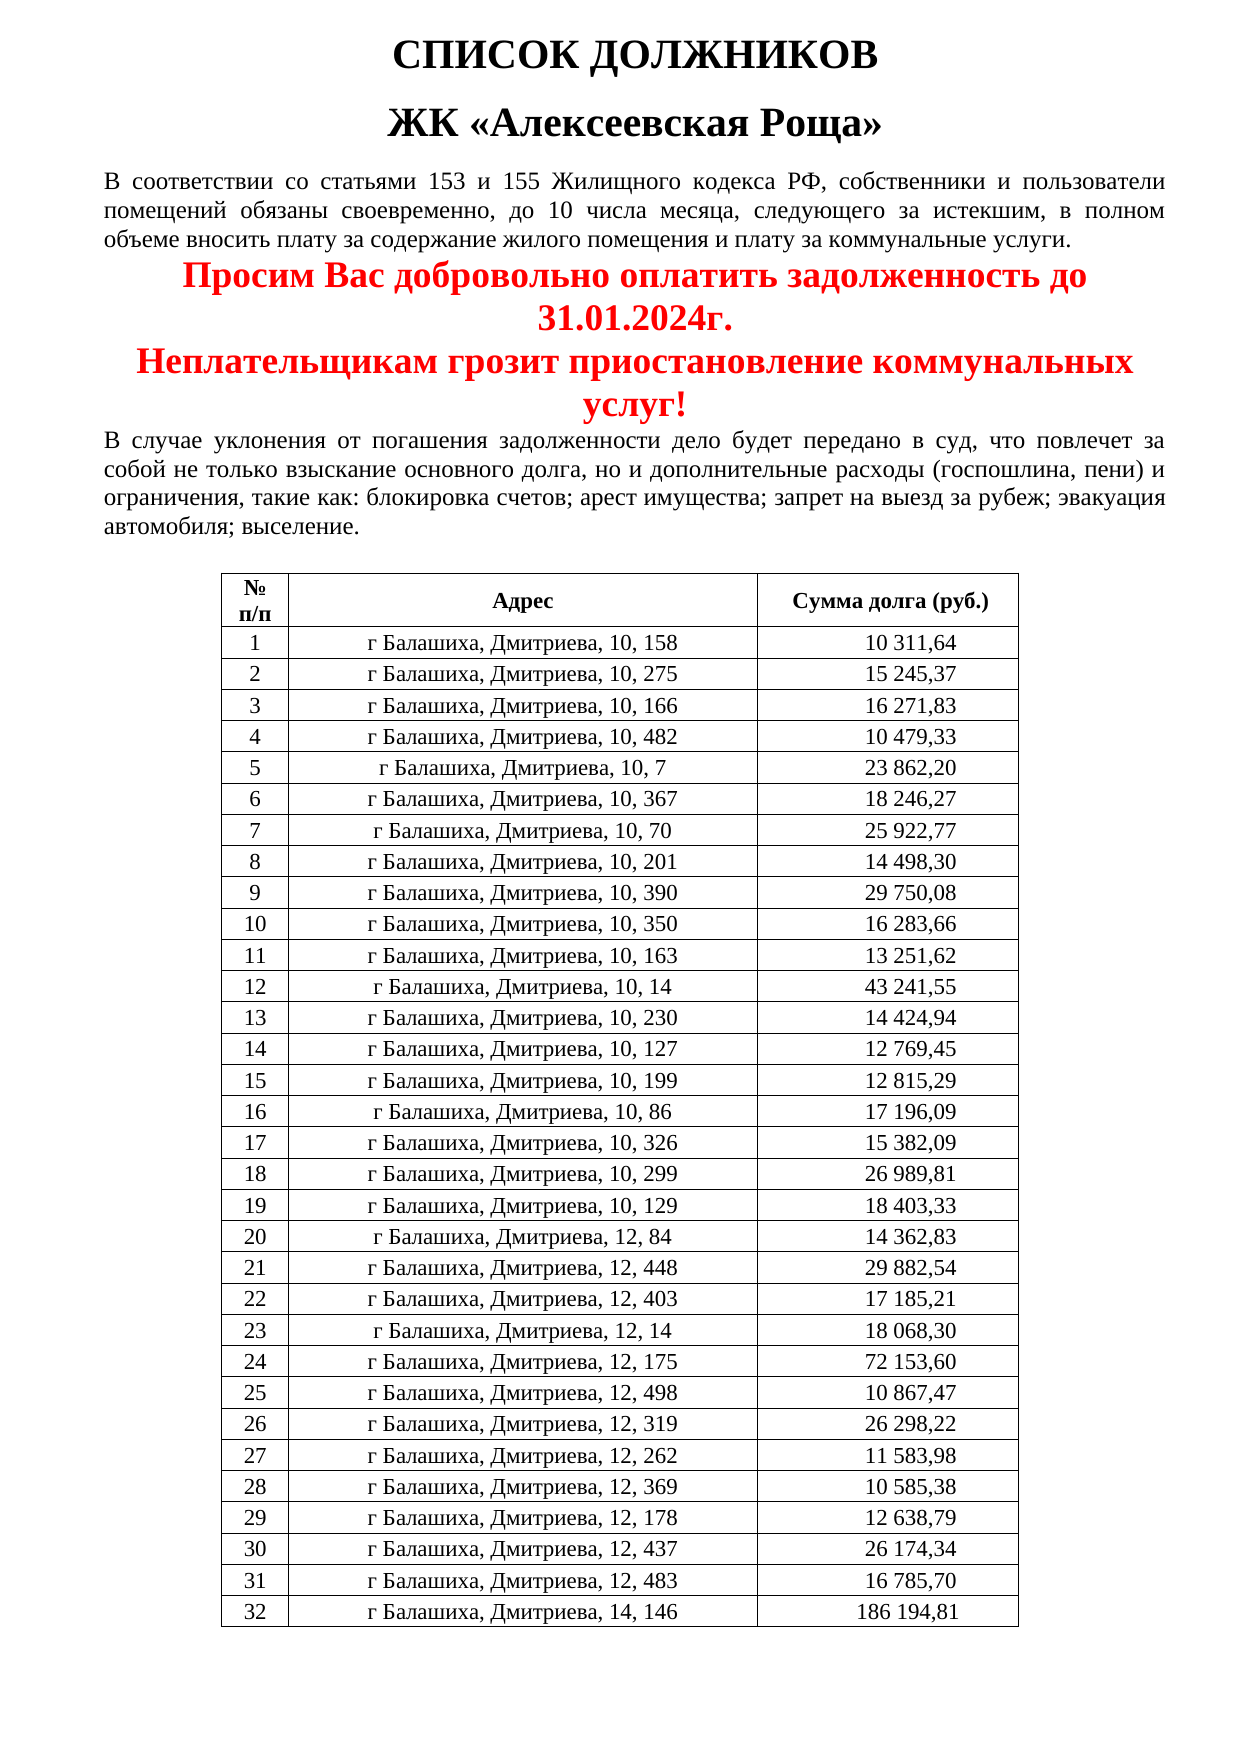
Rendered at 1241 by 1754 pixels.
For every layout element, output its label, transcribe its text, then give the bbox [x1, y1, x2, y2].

table_cell г Балашиха, Дмитриева, 12, 448 [289, 1252, 757, 1282]
table_cell г Балашиха, Дмитриева, 12, 498 [289, 1377, 757, 1407]
table_cell 23 862,20 [758, 752, 1018, 782]
table_cell г Балашиха, Дмитриева, 12, 483 [289, 1565, 757, 1595]
table_cell 29 882,54 [758, 1252, 1018, 1282]
table_cell г Балашиха, Дмитриева, 12, 319 [289, 1409, 757, 1439]
table_cell 14 [222, 1034, 288, 1064]
table_cell 19 [222, 1190, 288, 1220]
table_cell г Балашиха, Дмитриева, 10, 201 [289, 846, 757, 876]
table_cell 15 382,09 [758, 1127, 1018, 1157]
table_cell 22 [222, 1284, 288, 1314]
text ЖК «Алексеевская Роща» [103, 98, 1167, 146]
table_cell 27 [222, 1440, 288, 1470]
table_cell 12 [222, 971, 288, 1001]
table_cell 1 [222, 627, 288, 657]
table_cell г Балашиха, Дмитриева, 10, 158 [289, 627, 757, 657]
table_cell 10 [222, 909, 288, 939]
table_cell 15 [222, 1065, 288, 1095]
table_cell 2 [222, 659, 288, 689]
table_cell 15 245,37 [758, 659, 1018, 689]
table_cell г Балашиха, Дмитриева, 10, 7 [289, 752, 757, 782]
table_cell 9 [222, 877, 288, 907]
table_cell 18 068,30 [758, 1315, 1018, 1345]
table_cell 25 [222, 1377, 288, 1407]
table_cell 17 [222, 1127, 288, 1157]
table_cell 186 194,81 [758, 1596, 1018, 1626]
table_cell г Балашиха, Дмитриева, 10, 390 [289, 877, 757, 907]
table_cell 4 [222, 721, 288, 751]
table_cell г Балашиха, Дмитриева, 10, 350 [289, 909, 757, 939]
table_cell 26 989,81 [758, 1159, 1018, 1189]
table_cell 13 251,62 [758, 940, 1018, 970]
table_cell 29 750,08 [758, 877, 1018, 907]
table_cell г Балашиха, Дмитриева, 10, 230 [289, 1002, 757, 1032]
table_cell г Балашиха, Дмитриева, 12, 178 [289, 1502, 757, 1532]
table_cell 24 [222, 1346, 288, 1376]
table_cell г Балашиха, Дмитриева, 10, 163 [289, 940, 757, 970]
table_cell 26 298,22 [758, 1409, 1018, 1439]
table_cell 10 311,64 [758, 627, 1018, 657]
table_cell г Балашиха, Дмитриева, 10, 199 [289, 1065, 757, 1095]
table_cell 21 [222, 1252, 288, 1282]
table_cell г Балашиха, Дмитриева, 12, 369 [289, 1471, 757, 1501]
table_cell 18 246,27 [758, 784, 1018, 814]
table_cell 16 785,70 [758, 1565, 1018, 1595]
table_cell 12 769,45 [758, 1034, 1018, 1064]
table_cell 43 241,55 [758, 971, 1018, 1001]
table_cell 6 [222, 784, 288, 814]
table_cell г Балашиха, Дмитриева, 12, 437 [289, 1534, 757, 1564]
text СПИСОК ДОЛЖНИКОВ [103, 29, 1167, 77]
table_cell 32 [222, 1596, 288, 1626]
table_cell 14 424,94 [758, 1002, 1018, 1032]
table_cell 26 [222, 1409, 288, 1439]
table_cell 23 [222, 1315, 288, 1345]
table_cell 10 479,33 [758, 721, 1018, 751]
table_cell 14 498,30 [758, 846, 1018, 876]
table_cell 13 [222, 1002, 288, 1032]
table_cell г Балашиха, Дмитриева, 12, 175 [289, 1346, 757, 1376]
table_cell 26 174,34 [758, 1534, 1018, 1564]
table_cell г Балашиха, Дмитриева, 10, 275 [289, 659, 757, 689]
table_cell 10 867,47 [758, 1377, 1018, 1407]
table_cell 28 [222, 1471, 288, 1501]
text Просим Вас добровольно оплатить задолженность до 31.01.2024г. [103, 252, 1167, 339]
text В соответствии со статьями 153 и 155 Жилищного кодекса РФ, собственники и пользователи помещений обязаны своевременно, до 10 числа месяца, следующего за истекшим, в полном объеме вносить плату за содержание жилого помещения и плату за коммунальные услуги. [103, 166, 1167, 252]
table_cell г Балашиха, Дмитриева, 12, 403 [289, 1284, 757, 1314]
text Неплательщикам грозит приостановление коммунальных услуг! [103, 339, 1167, 425]
table_cell 10 585,38 [758, 1471, 1018, 1501]
table_cell 11 [222, 940, 288, 970]
table_cell г Балашиха, Дмитриева, 12, 14 [289, 1315, 757, 1345]
table_cell 72 153,60 [758, 1346, 1018, 1376]
table_cell 18 403,33 [758, 1190, 1018, 1220]
table_cell г Балашиха, Дмитриева, 10, 70 [289, 815, 757, 845]
table_cell 8 [222, 846, 288, 876]
table_cell 16 271,83 [758, 690, 1018, 720]
table_cell г Балашиха, Дмитриева, 10, 86 [289, 1096, 757, 1126]
table_header Сумма долга (руб.) [758, 574, 1018, 626]
table_cell г Балашиха, Дмитриева, 10, 326 [289, 1127, 757, 1157]
table_cell 16 [222, 1096, 288, 1126]
table_cell г Балашиха, Дмитриева, 12, 262 [289, 1440, 757, 1470]
table_cell г Балашиха, Дмитриева, 10, 482 [289, 721, 757, 751]
table_cell 30 [222, 1534, 288, 1564]
table_cell 16 283,66 [758, 909, 1018, 939]
table_cell 29 [222, 1502, 288, 1532]
table_cell 25 922,77 [758, 815, 1018, 845]
table_cell г Балашиха, Дмитриева, 10, 367 [289, 784, 757, 814]
table_cell 12 638,79 [758, 1502, 1018, 1532]
table_cell 20 [222, 1221, 288, 1251]
table_cell г Балашиха, Дмитриева, 10, 14 [289, 971, 757, 1001]
table_header № п/п [222, 574, 288, 626]
table_cell 31 [222, 1565, 288, 1595]
table_cell 12 815,29 [758, 1065, 1018, 1095]
table_cell г Балашиха, Дмитриева, 10, 166 [289, 690, 757, 720]
table_cell 11 583,98 [758, 1440, 1018, 1470]
table_cell 17 185,21 [758, 1284, 1018, 1314]
table_cell 3 [222, 690, 288, 720]
table_cell 5 [222, 752, 288, 782]
table_cell 17 196,09 [758, 1096, 1018, 1126]
table_cell 7 [222, 815, 288, 845]
table_cell 18 [222, 1159, 288, 1189]
table_cell г Балашиха, Дмитриева, 10, 299 [289, 1159, 757, 1189]
table_cell 14 362,83 [758, 1221, 1018, 1251]
table_cell г Балашиха, Дмитриева, 10, 129 [289, 1190, 757, 1220]
table_cell г Балашиха, Дмитриева, 12, 84 [289, 1221, 757, 1251]
text В случае уклонения от погашения задолженности дело будет передано в суд, что повлечет за собой не только взыскание основного долга, но и дополнительные расходы (госпошлина, пени) и ограничения, такие как: блокировка счетов; арест имущества; запрет на выезд за рубеж; эвакуация автомобиля; выселение. [103, 425, 1167, 540]
table_cell г Балашиха, Дмитриева, 10, 127 [289, 1034, 757, 1064]
table_cell г Балашиха, Дмитриева, 14, 146 [289, 1596, 757, 1626]
table_header Адрес [289, 574, 757, 626]
